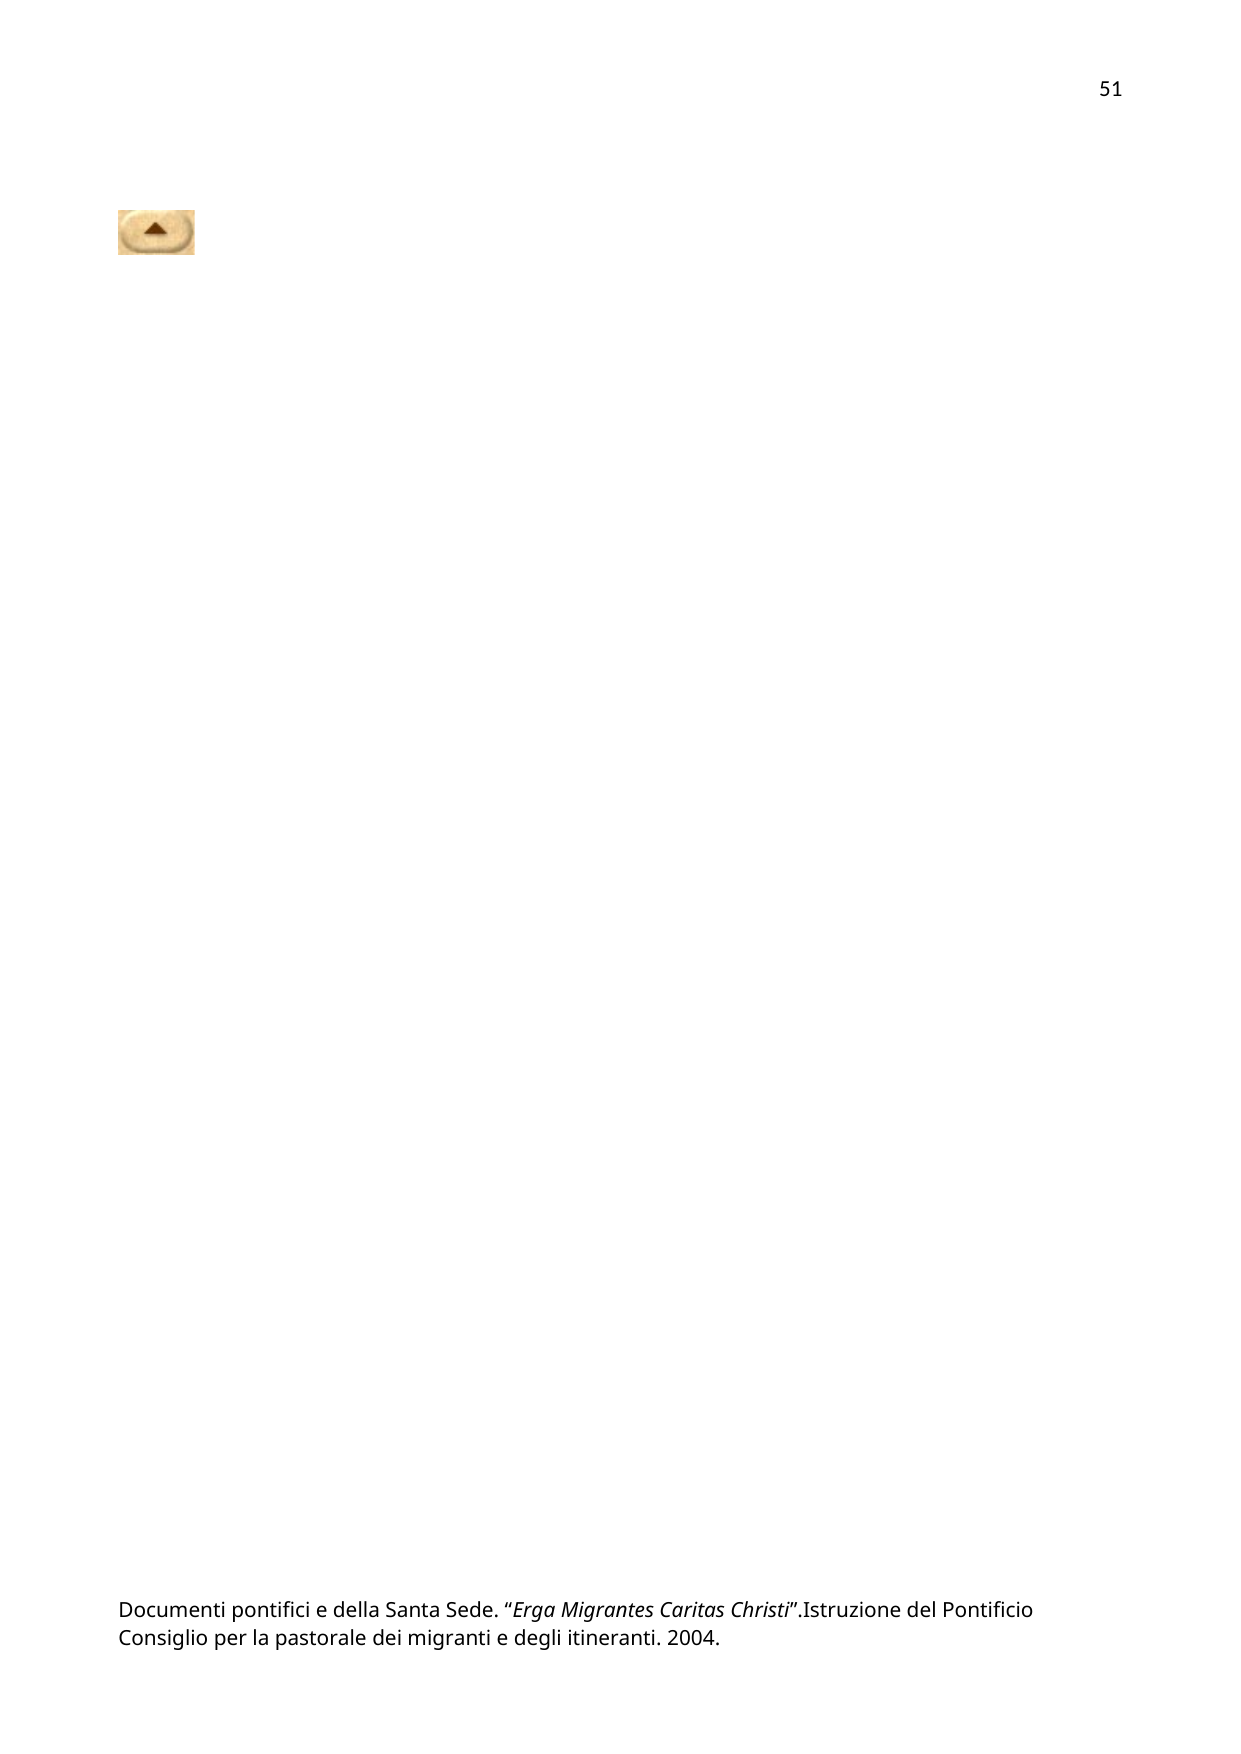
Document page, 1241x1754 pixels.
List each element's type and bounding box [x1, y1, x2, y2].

picture [118, 210, 195, 255]
